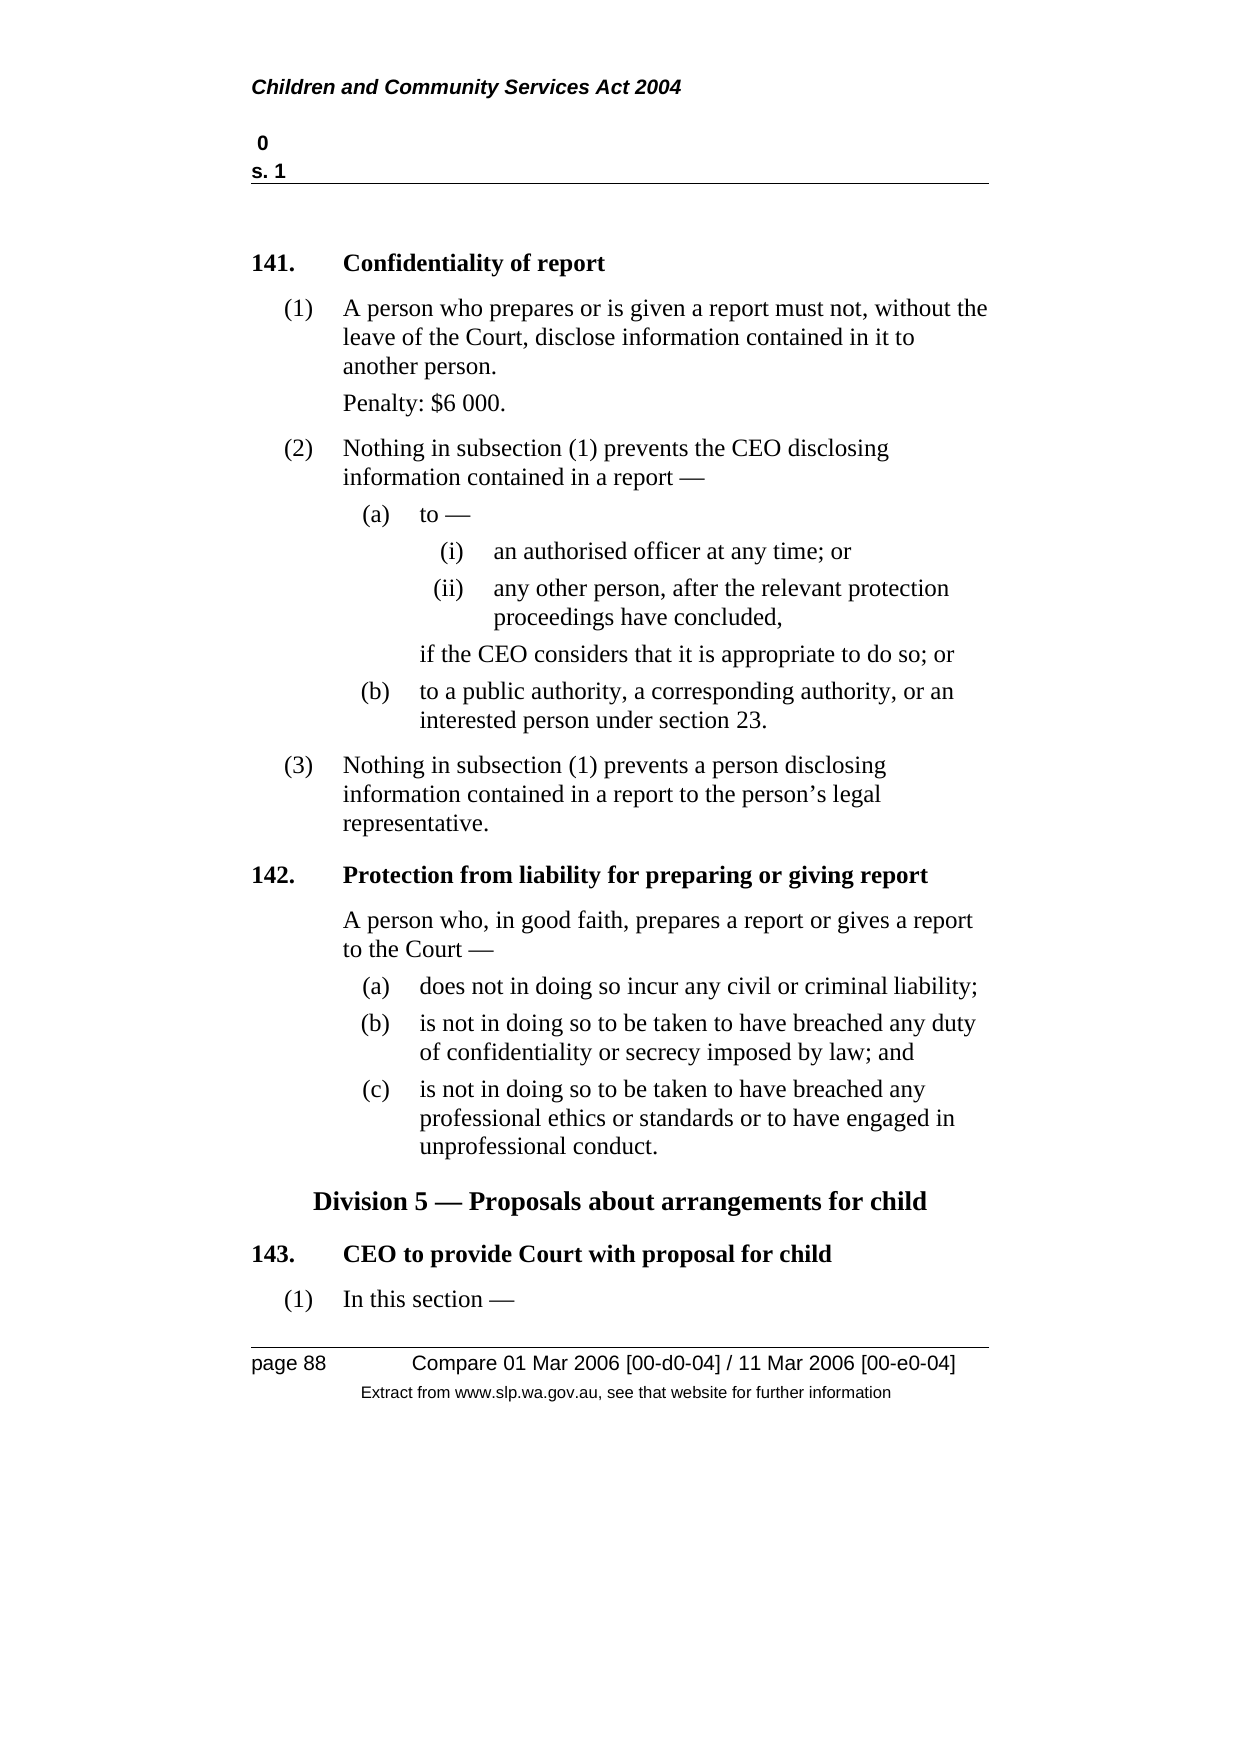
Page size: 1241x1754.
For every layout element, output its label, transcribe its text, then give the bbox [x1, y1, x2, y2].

text (b) is not in doing so to be taken to have breached any duty of confidentiality or secrecy imposed by law; and [251, 1008, 989, 1066]
text A person who, in good faith, prepares a report or gives a report to the Court — [251, 905, 989, 963]
text (b) to a public authority, a corresponding authority, or an interested person under section 23. [251, 676, 989, 734]
text (1) In this section — [251, 1284, 989, 1313]
text Penalty: $6 000. [251, 388, 989, 417]
text (a) does not in doing so incur any civil or criminal liability; [251, 971, 989, 1000]
subtitle 141. Confidentiality of report [251, 248, 989, 277]
text (ii) any other person, after the relevant protection proceedings have concluded, [251, 573, 989, 631]
subtitle 143. CEO to provide Court with proposal for child [251, 1239, 989, 1268]
text (2) Nothing in subsection (1) prevents the CEO disclosing information contained in a report — [251, 433, 989, 491]
subtitle Division 5 — Proposals about arrangements for child [251, 1185, 989, 1216]
text (i) an authorised officer at any time; or [251, 536, 989, 565]
text (a) to — [251, 499, 989, 528]
text if the CEO considers that it is appropriate to do so; or [251, 639, 989, 668]
text (1) A person who prepares or is given a report must not, without the leave of the Court, disclose information contained in it to another person. [251, 293, 989, 380]
subtitle 142. Protection from liability for preparing or giving report [251, 860, 989, 888]
text (c) is not in doing so to be taken to have breached any professional ethics or standards or to have engaged in unprofessional conduct. [251, 1074, 989, 1160]
text (3) Nothing in subsection (1) prevents a person disclosing information contained in a report to the person’s legal representative. [251, 751, 989, 837]
